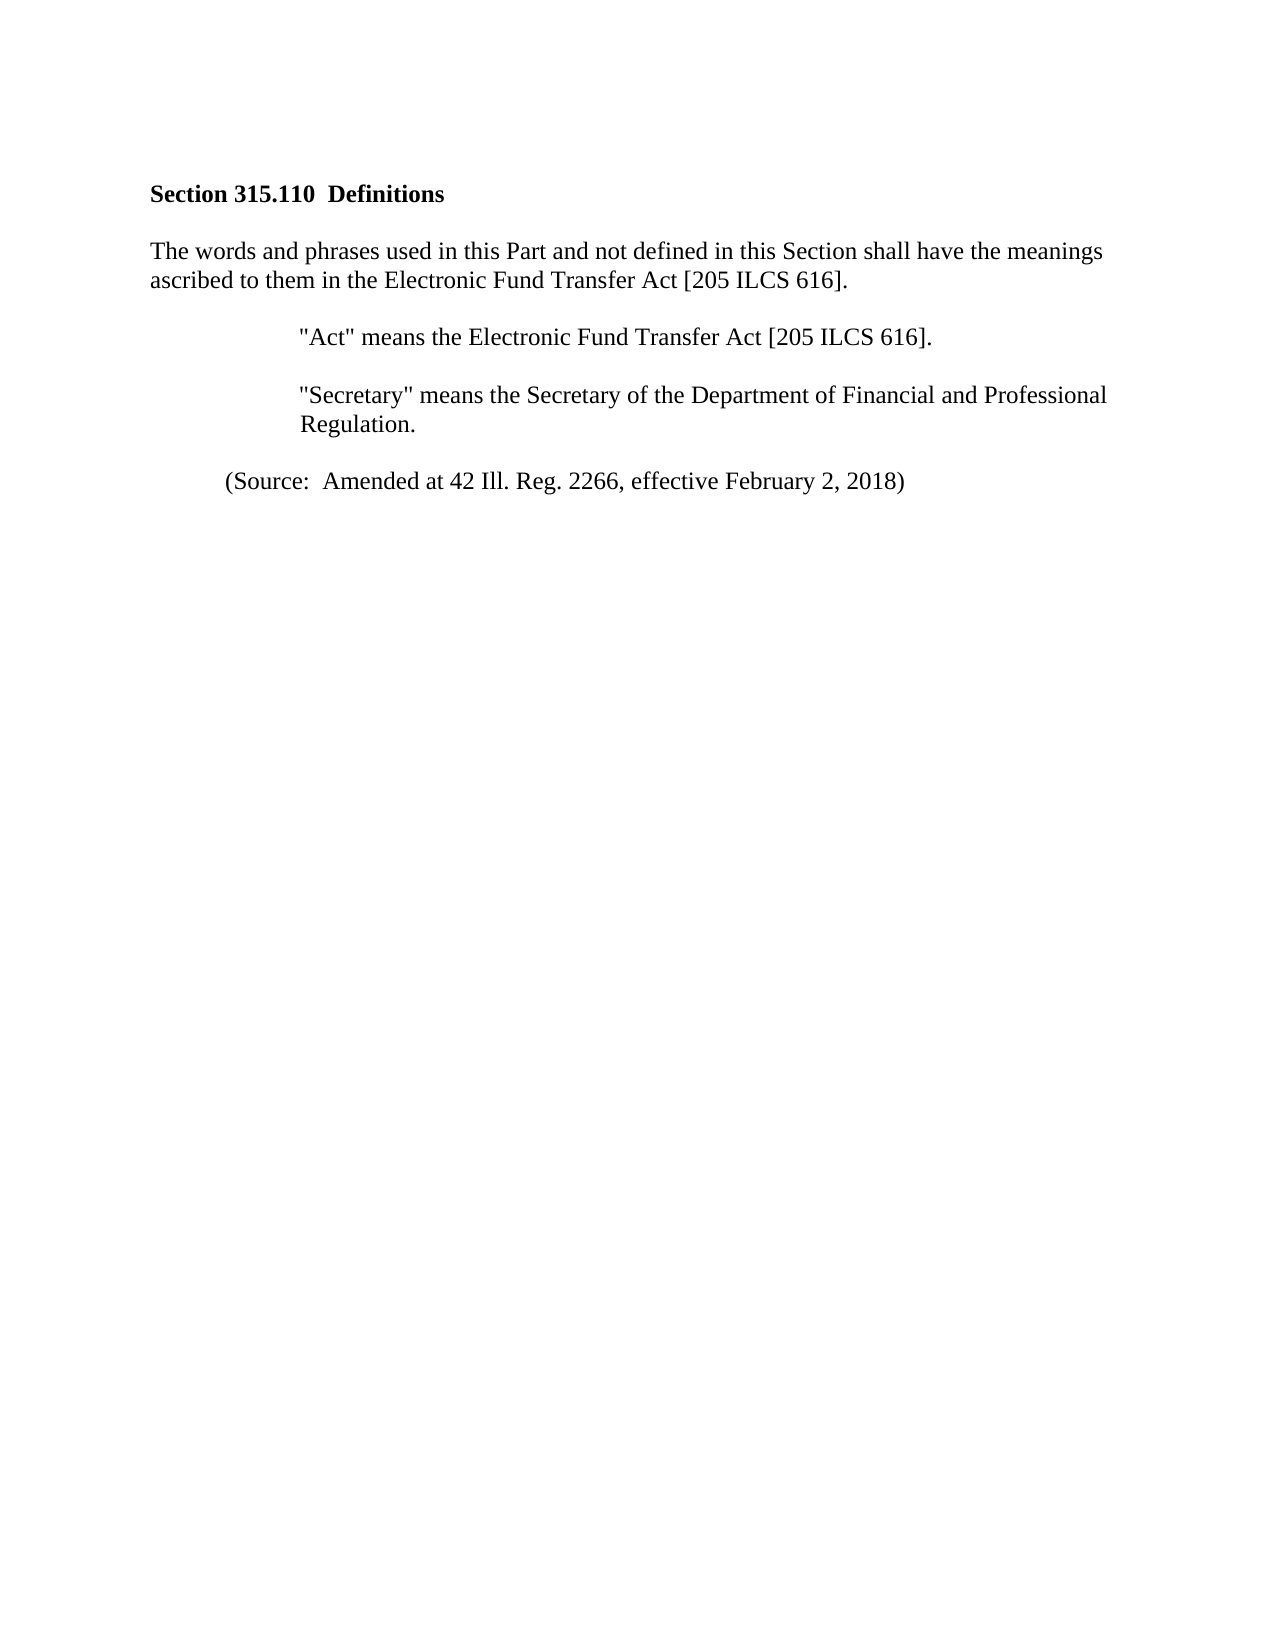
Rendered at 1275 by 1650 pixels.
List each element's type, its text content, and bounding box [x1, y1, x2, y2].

text "Act" means the Electronic Fund Transfer Act [205 ILCS 616]. [298, 322, 1125, 351]
text The words and phrases used in this Part and not defined in this Section shall have the meanings ascribed to them in the Electronic Fund Transfer Act [205 ILCS 616]. [150, 236, 1125, 294]
text (Source: Amended at 42 Ill. Reg. 2266, effective February 2, 2018) [150, 466, 1125, 495]
text "Secretary" means the Secretary of the Department of Financial and Professional Regulation. [298, 380, 1125, 437]
text Section 315.110 Definitions [150, 179, 1125, 207]
